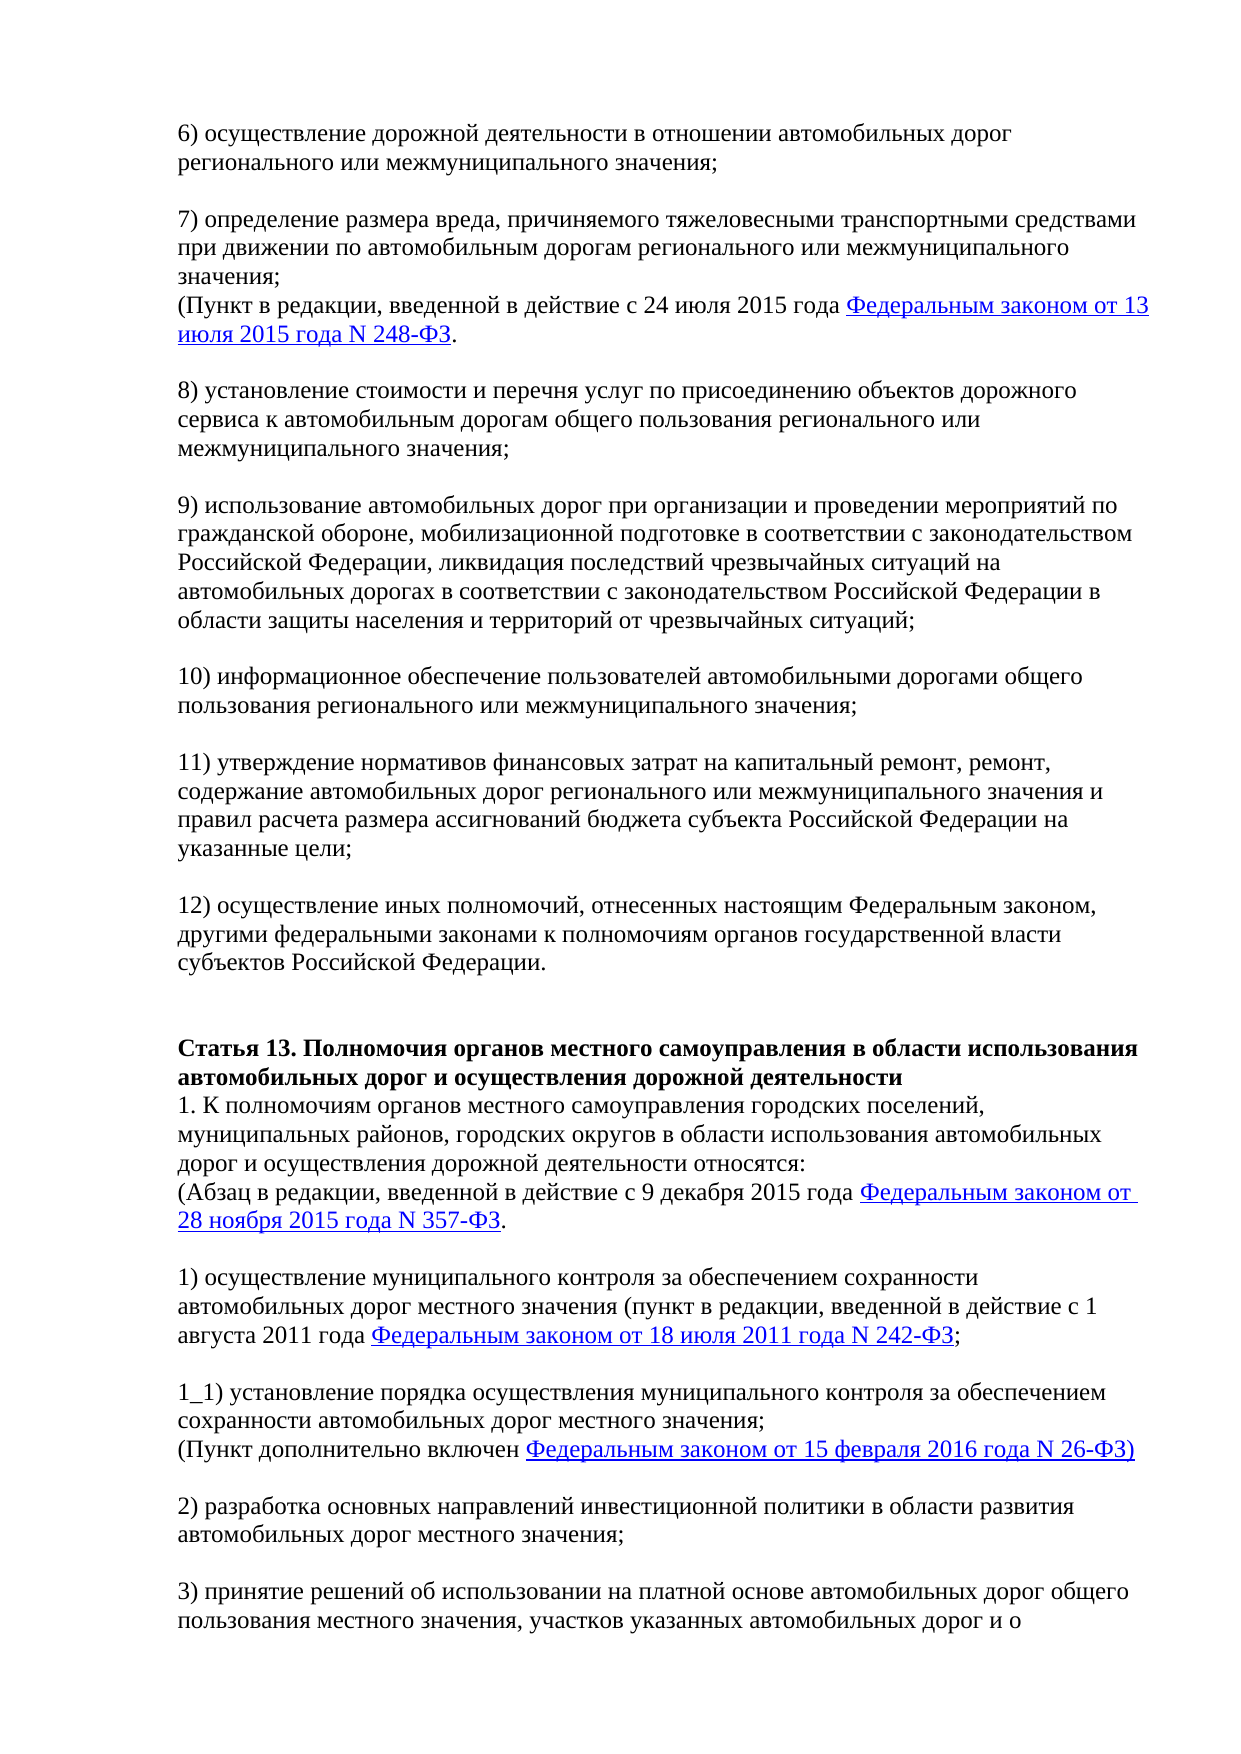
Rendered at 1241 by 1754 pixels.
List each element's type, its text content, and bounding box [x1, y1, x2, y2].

text 2) разработка основных направлений инвестиционной политики в области развития автомобильных дорог местного значения; [177, 1491, 1152, 1576]
text 12) осуществление иных полномочий, отнесенных настоящим Федеральным законом, другими федеральными законами к полномочиям органов государственной власти субъектов Российской Федерации. [177, 890, 1152, 1033]
text 7) определение размера вреда, причиняемого тяжеловесными транспортными средствами при движении по автомобильным дорогам регионального или межмуниципального значения; (Пункт в редакции, введенной в действие с 24 июля 2015 года Федеральным законом от 13 июля 2015 года N 248-ФЗ. [177, 204, 1152, 375]
text 10) информационное обеспечение пользователей автомобильными дорогами общего пользования регионального или межмуниципального значения; [177, 661, 1152, 747]
text 9) использование автомобильных дорог при организации и проведении мероприятий по гражданской обороне, мобилизационной подготовке в соответствии с законодательством Российской Федерации, ликвидация последствий чрезвычайных ситуаций на автомобильных дорогах в соответствии с законодательством Российской Федерации в области защиты населения и территорий от чрезвычайных ситуаций; [177, 490, 1152, 661]
text 8) установление стоимости и перечня услуг по присоединению объектов дорожного сервиса к автомобильным дорогам общего пользования регионального или межмуниципального значения; [177, 375, 1152, 490]
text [177, 1576, 1152, 1634]
text 1) осуществление муниципального контроля за обеспечением сохранности автомобильных дорог местного значения (пункт в редакции, введенной в действие с 1 августа 2011 года Федеральным законом от 18 июля 2011 года N 242-ФЗ; [177, 1262, 1152, 1377]
text 1_1) установление порядка осуществления муниципального контроля за обеспечением сохранности автомобильных дорог местного значения; (Пункт дополнительно включен Федеральным законом от 15 февраля 2016 года N 26-ФЗ) [177, 1377, 1152, 1491]
text Статья 13. Полномочия органов местного самоуправления в области использования автомобильных дорог и осуществления дорожной деятельности [177, 1033, 1152, 1091]
text 11) утверждение нормативов финансовых затрат на капитальный ремонт, ремонт, содержание автомобильных дорог регионального или межмуниципального значения и правил расчета размера ассигнований бюджета субъекта Российской Федерации на указанные цели; [177, 747, 1152, 890]
text 6) осуществление дорожной деятельности в отношении автомобильных дорог регионального или межмуниципального значения; [177, 118, 1152, 204]
text 1. К полномочиям органов местного самоуправления городских поселений, муниципальных районов, городских округов в области использования автомобильных дорог и осуществления дорожной деятельности относятся: (Абзац в редакции, введенной в действие с 9 декабря 2015 года Федеральным законом от 28 ноября 2015 года N 357-ФЗ. [177, 1091, 1152, 1262]
